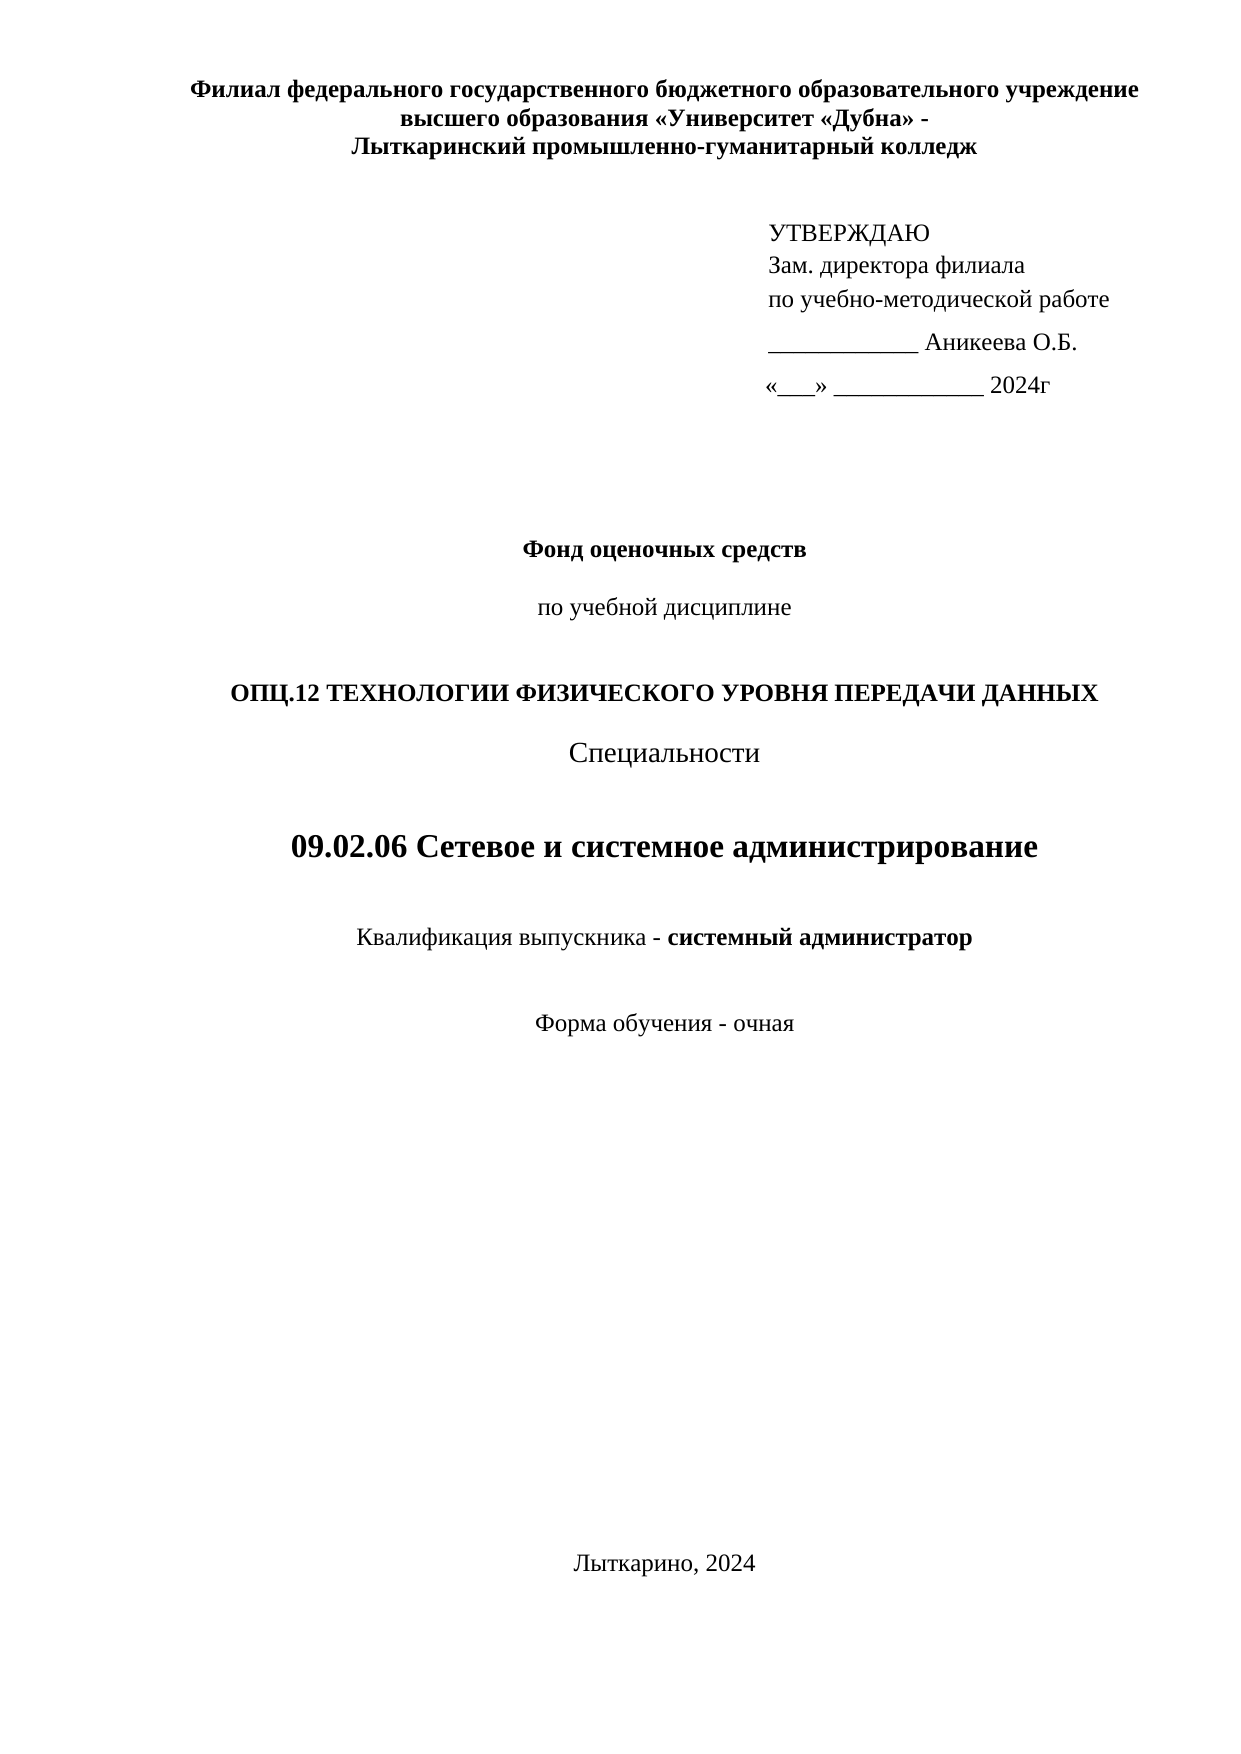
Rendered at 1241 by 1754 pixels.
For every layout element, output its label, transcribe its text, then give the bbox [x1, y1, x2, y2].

text Лыткарино, 2024 [177, 1548, 1152, 1576]
text Квалификация выпускника - системный администратор [177, 922, 1152, 951]
text ____________ Аникеева О.Б. [768, 327, 1152, 356]
text Специальности [177, 735, 1152, 769]
text по учебно-методической работе [768, 284, 1152, 312]
text ОПЦ.12 ТЕХНОЛОГИИ ФИЗИЧЕСКОГО УРОВНЯ ПЕРЕДАЧИ ДАННЫХ [177, 678, 1152, 707]
text 09.02.06 Сетевое и системное администрирование [177, 826, 1152, 865]
text Лыткаринский промышленно-гуманитарный колледж [177, 131, 1152, 160]
text Фонд оценочных средств [177, 534, 1152, 563]
text по учебной дисциплине [177, 592, 1152, 620]
text Зам. директора филиала [768, 251, 1152, 279]
text «___» ____________ 2024г [177, 370, 1152, 399]
text Форма обучения - очная [177, 1008, 1152, 1037]
text УТВЕРЖДАЮ [768, 218, 1152, 246]
text Филиал федерального государственного бюджетного образовательного учреждение высшего образования «Университет «Дубна» - [177, 74, 1152, 131]
